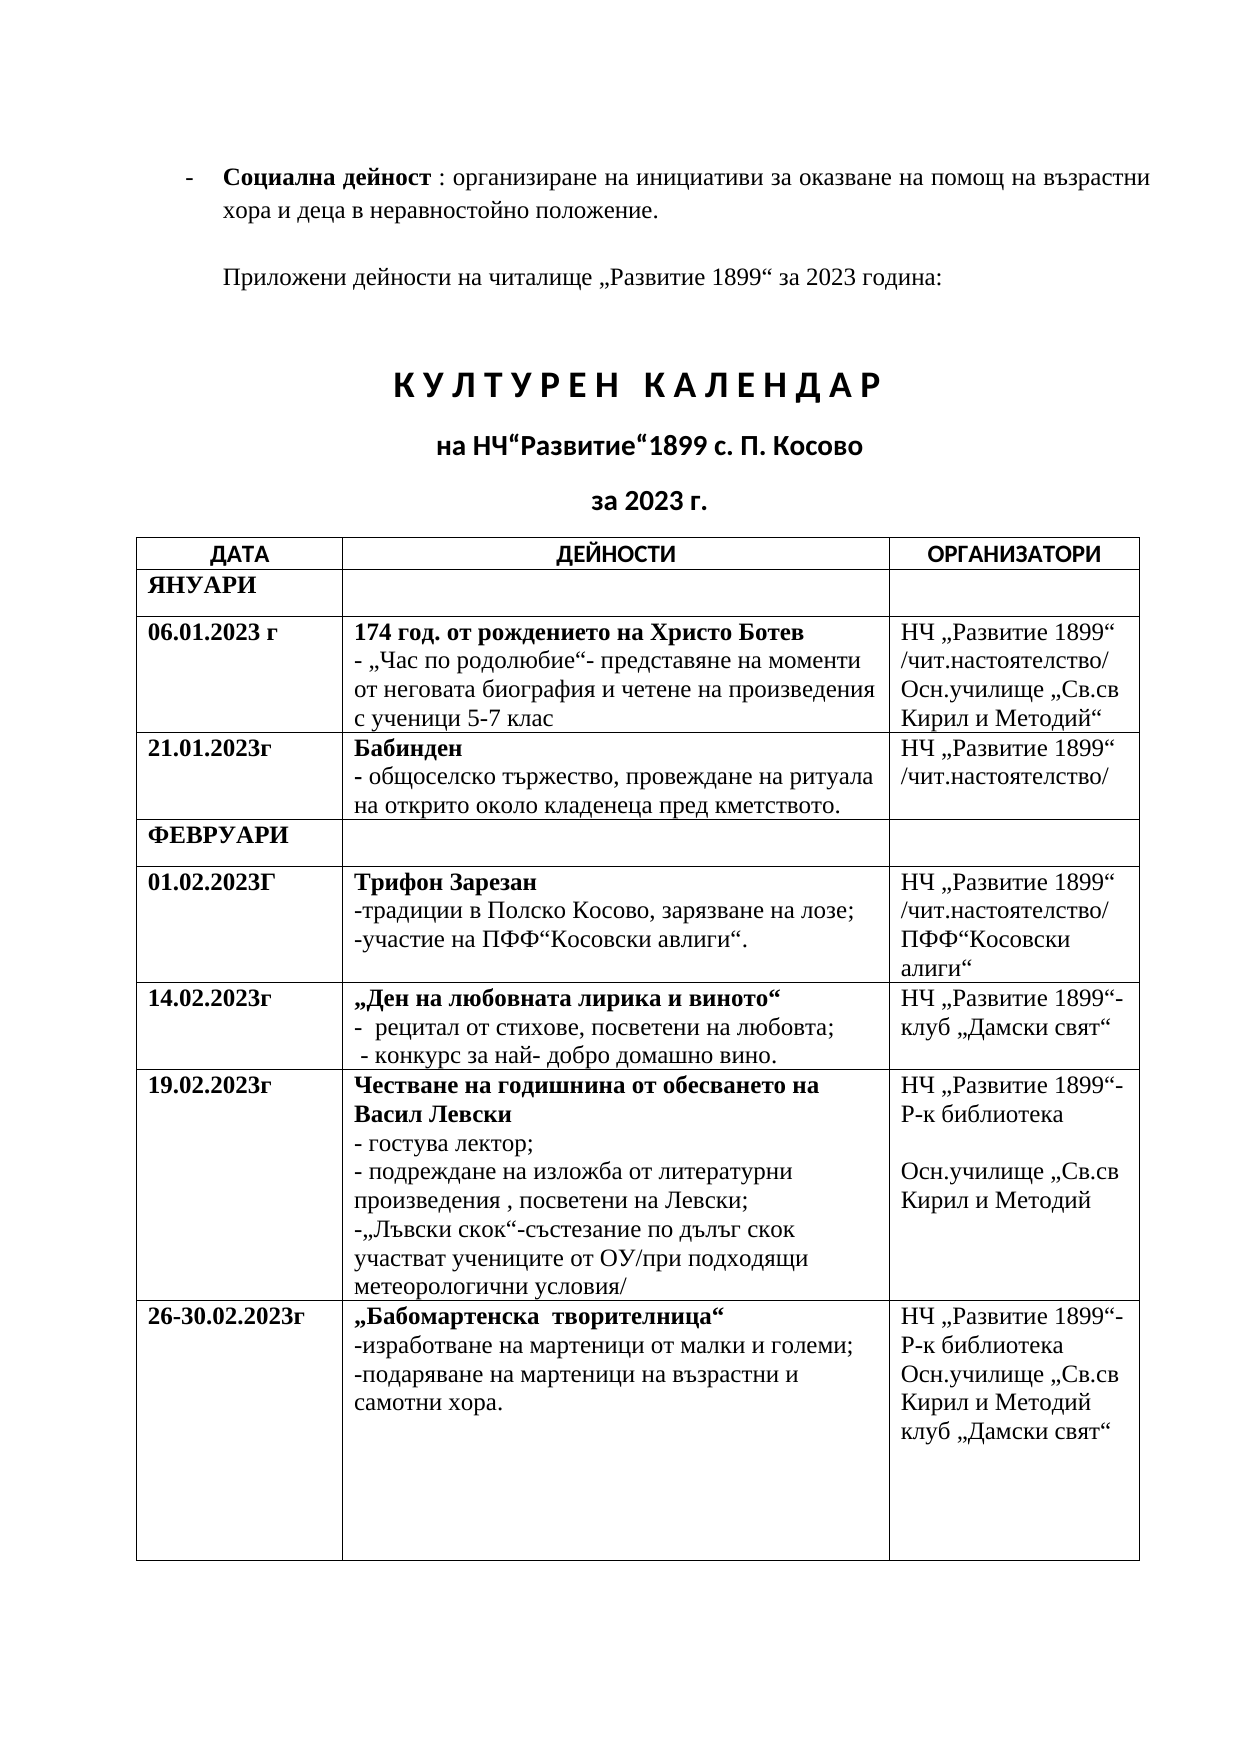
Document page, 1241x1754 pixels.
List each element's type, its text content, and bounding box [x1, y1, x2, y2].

table_header ОРГАНИЗАТОРИ [890, 538, 1139, 569]
text за 2023 г. [148, 482, 1152, 518]
table_cell [343, 570, 889, 616]
table_cell 26-30.02.2023г [137, 1301, 342, 1560]
text К У Л Т У Р Е Н К А Л Е Н Д А Р [148, 361, 1152, 407]
table_header ДАТА [137, 538, 342, 569]
table_cell [890, 570, 1139, 616]
table_cell 06.01.2023 г [137, 617, 342, 732]
table_cell НЧ „Развитие 1899“ /чит.настоятелство/ ПФФ“Косовски алиги“ [890, 867, 1139, 982]
table_cell 174 год. от рождението на Христо Ботев - „Час по родолюбие“- представяне на моменти от неговата биография и четене на произведения с ученици 5-7 клас [343, 617, 889, 732]
table_header ДЕЙНОСТИ [343, 538, 889, 569]
table_cell 21.01.2023г [137, 733, 342, 819]
list Приложени дейности на читалище „Развитие 1899“ за 2023 година: [223, 262, 1152, 290]
table_cell Честване на годишнина от обесването на Васил Левски - гостува лектор; - подреждане на изложба от литературни произведения , посветени на Левски; -„Лъвски скок“-състезание по дълъг скок участват учениците от ОУ/при подходящи метеорологични условия/ [343, 1070, 889, 1300]
table_cell 01.02.2023Г [137, 867, 342, 982]
table_cell Трифон Зарезан -традиции в Полско Косово, зарязване на лозе; -участие на ПФФ“Косовски авлиги“. [343, 867, 889, 982]
table_cell ФЕВРУАРИ [137, 820, 342, 866]
table_cell „Ден на любовната лирика и виното“ - рецитал от стихове, посветени на любовта; - конкурс за най- добро домашно вино. [343, 983, 889, 1069]
list Социална дейност : организиране на инициативи за оказване на помощ на възрастни хора и деца в неравностойно положение. [185, 162, 1152, 224]
table_cell НЧ „Развитие 1899“- клуб „Дамски свят“ [890, 983, 1139, 1069]
table_cell 19.02.2023г [137, 1070, 342, 1300]
table_cell [343, 820, 889, 866]
table_cell [890, 820, 1139, 866]
table_cell НЧ „Развитие 1899“- Р-к библиотека Осн.училище „Св.св Кирил и Методий клуб „Дамски свят“ [890, 1301, 1139, 1560]
text на НЧ“Развитие“1899 с. П. Косово [148, 427, 1152, 462]
table_cell „Бабомартенска творителница“ -изработване на мартеници от малки и големи; -подаряване на мартеници на възрастни и самотни хора. [343, 1301, 889, 1560]
table_cell НЧ „Развитие 1899“ /чит.настоятелство/ [890, 733, 1139, 819]
table_cell ЯНУАРИ [137, 570, 342, 616]
table_cell 14.02.2023г [137, 983, 342, 1069]
table_cell Бабинден - общоселско тържество, провеждане на ритуала на открито около кладенеца пред кметството. [343, 733, 889, 819]
table_cell НЧ „Развитие 1899“- Р-к библиотека Осн.училище „Св.св Кирил и Методий [890, 1070, 1139, 1300]
table_cell НЧ „Развитие 1899“ /чит.настоятелство/ Осн.училище „Св.св Кирил и Методий“ [890, 617, 1139, 732]
